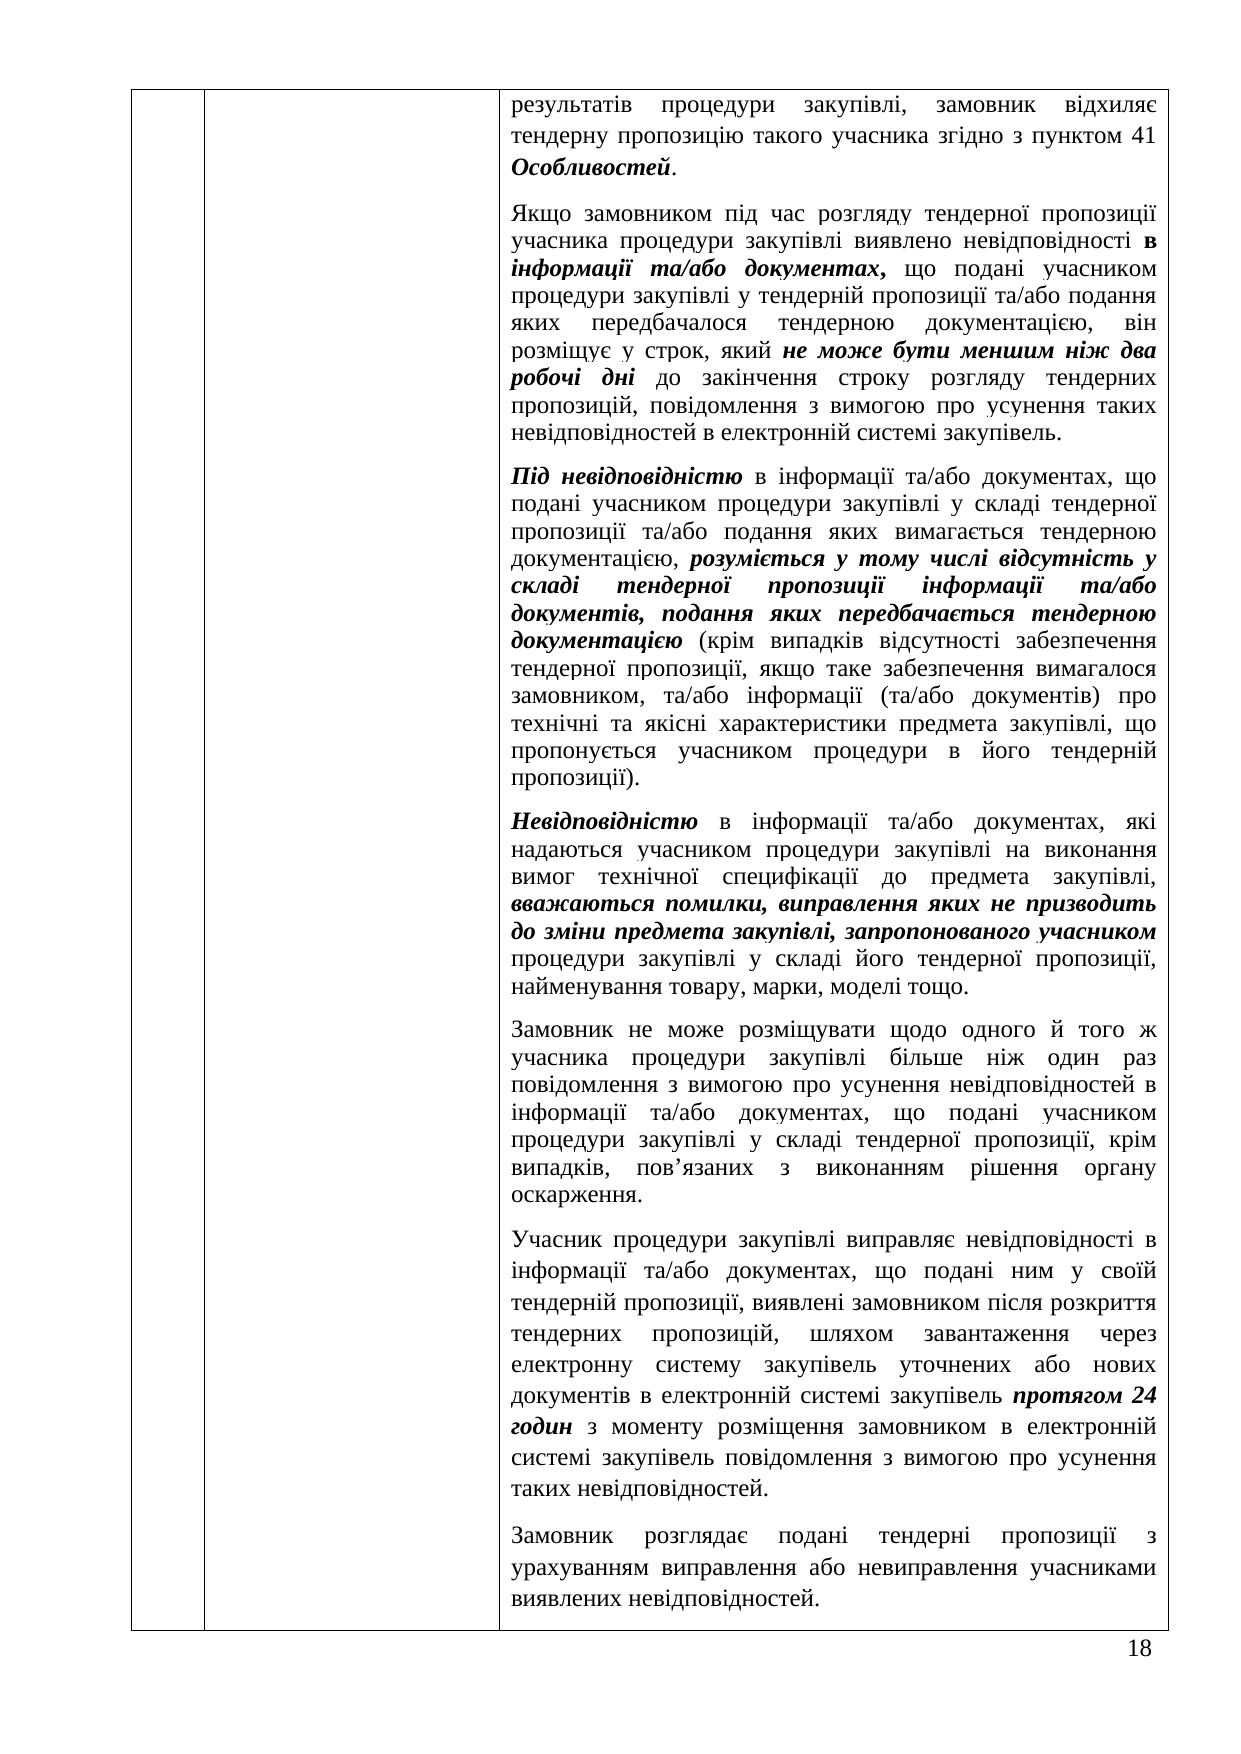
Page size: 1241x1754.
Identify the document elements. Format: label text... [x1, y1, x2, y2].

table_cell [500, 90, 1168, 1630]
table_cell 1 [132, 90, 204, 1630]
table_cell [205, 90, 499, 1630]
